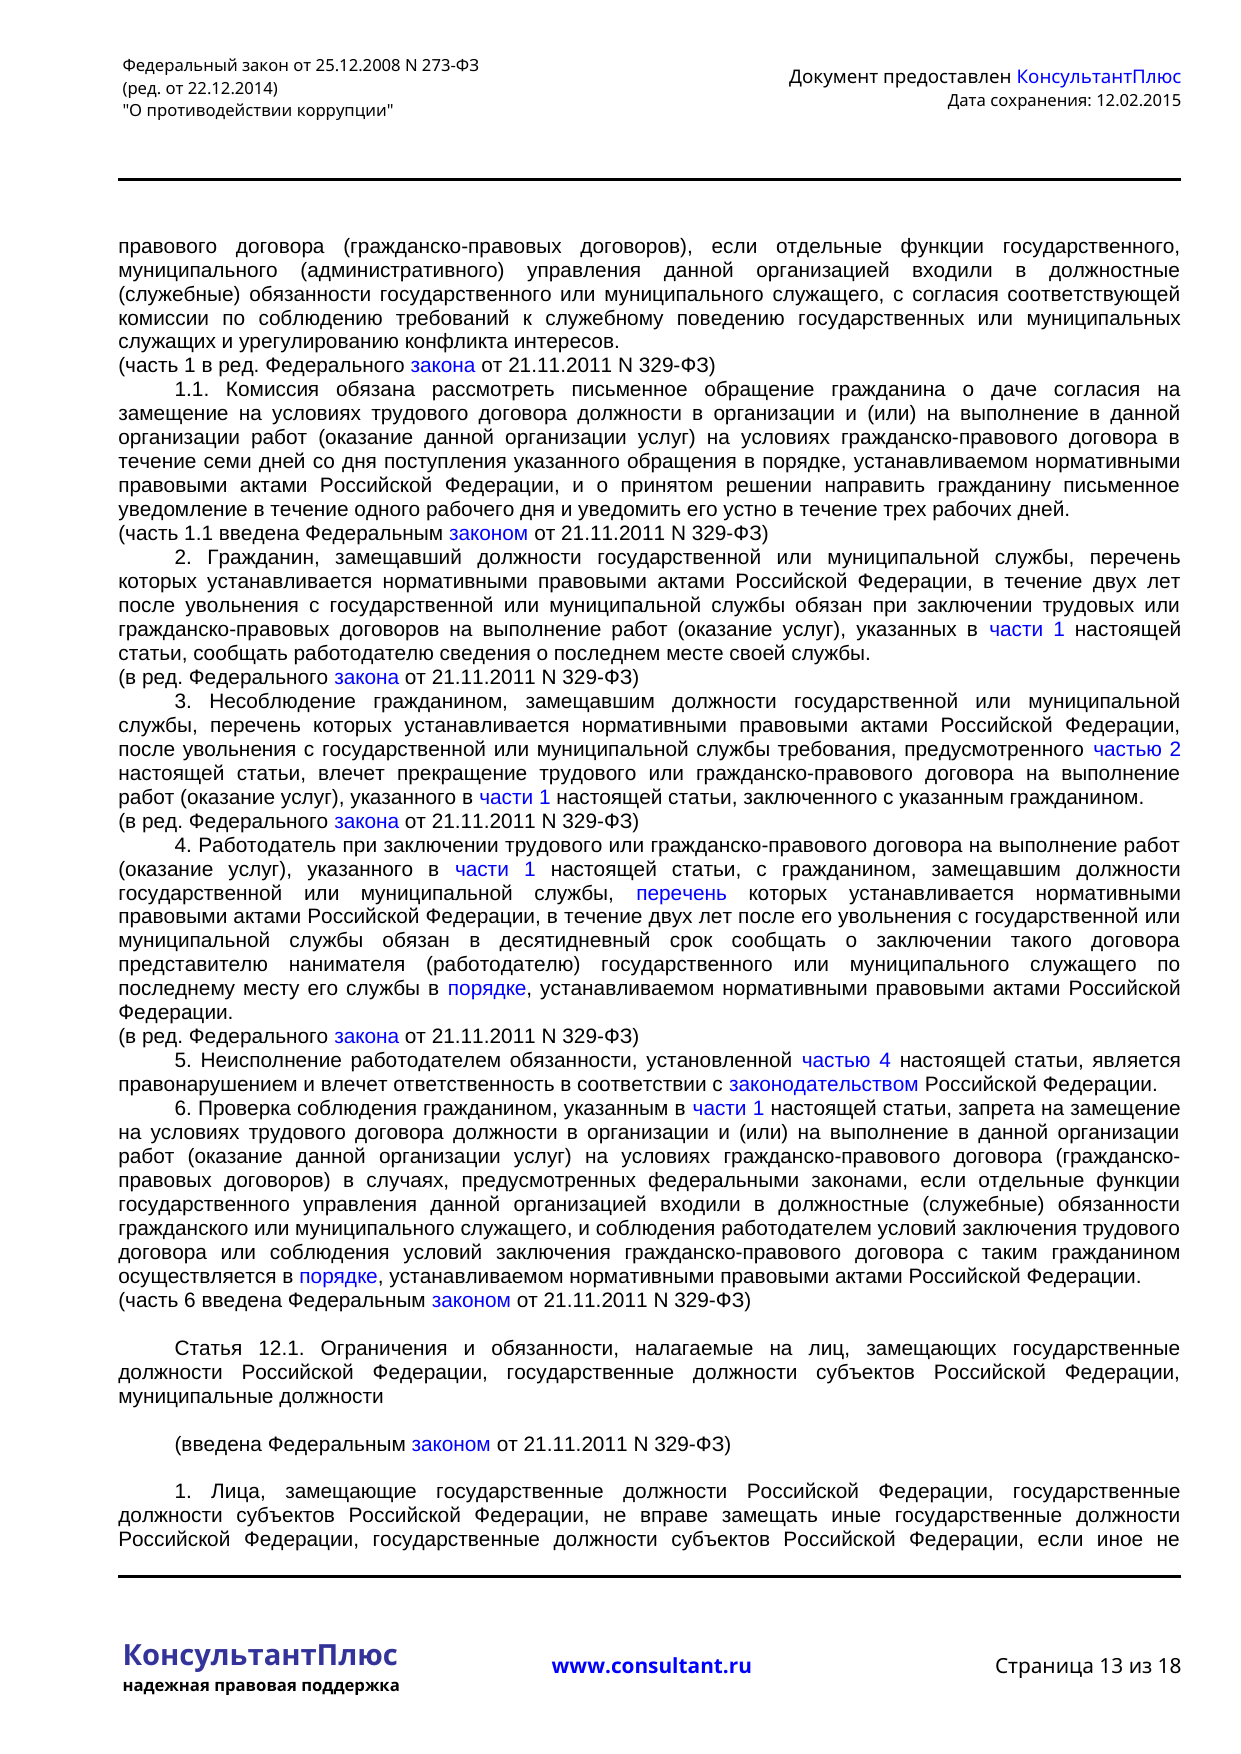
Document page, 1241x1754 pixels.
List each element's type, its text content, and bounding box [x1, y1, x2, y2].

text (часть 1 в ред. Федерального закона от 21.11.2011 N 329-ФЗ) [118, 353, 1181, 377]
text Статья 12.1. Ограничения и обязанности, налагаемые на лиц, замещающих государственные должности Российской Федерации, государственные должности субъектов Российской Федерации, муниципальные должности [118, 1336, 1181, 1407]
text (введена Федеральным законом от 21.11.2011 N 329-ФЗ) [118, 1431, 1181, 1455]
text 5. Неисполнение работодателем обязанности, установленной частью 4 настоящей статьи, является правонарушением и влечет ответственность в соответствии с законодательством Российской Федерации. [118, 1048, 1181, 1096]
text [118, 233, 1181, 353]
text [118, 1479, 1181, 1551]
text 2. Гражданин, замещавший должности государственной или муниципальной службы, перечень которых устанавливается нормативными правовыми актами Российской Федерации, в течение двух лет после увольнения с государственной или муниципальной службы обязан при заключении трудовых или гражданско-правовых договоров на выполнение работ (оказание услуг), указанных в части 1 настоящей статьи, сообщать работодателю сведения о последнем месте своей службы. [118, 545, 1181, 665]
text (в ред. Федерального закона от 21.11.2011 N 329-ФЗ) [118, 1024, 1181, 1048]
text (часть 1.1 введена Федеральным законом от 21.11.2011 N 329-ФЗ) [118, 521, 1181, 545]
text 1.1. Комиссия обязана рассмотреть письменное обращение гражданина о даче согласия на замещение на условиях трудового договора должности в организации и (или) на выполнение в данной организации работ (оказание данной организации услуг) на условиях гражданско-правового договора в течение семи дней со дня поступления указанного обращения в порядке, устанавливаемом нормативными правовыми актами Российской Федерации, и о принятом решении направить гражданину письменное уведомление в течение одного рабочего дня и уведомить его устно в течение трех рабочих дней. [118, 377, 1181, 521]
text 3. Несоблюдение гражданином, замещавшим должности государственной или муниципальной службы, перечень которых устанавливается нормативными правовыми актами Российской Федерации, после увольнения с государственной или муниципальной службы требования, предусмотренного частью 2 настоящей статьи, влечет прекращение трудового или гражданско-правового договора на выполнение работ (оказание услуг), указанного в части 1 настоящей статьи, заключенного с указанным гражданином. [118, 689, 1181, 808]
text (в ред. Федерального закона от 21.11.2011 N 329-ФЗ) [118, 665, 1181, 689]
text (в ред. Федерального закона от 21.11.2011 N 329-ФЗ) [118, 808, 1181, 832]
text (часть 6 введена Федеральным законом от 21.11.2011 N 329-ФЗ) [118, 1288, 1181, 1312]
text 6. Проверка соблюдения гражданином, указанным в части 1 настоящей статьи, запрета на замещение на условиях трудового договора должности в организации и (или) на выполнение в данной организации работ (оказание данной организации услуг) на условиях гражданско-правового договора (гражданско-правовых договоров) в случаях, предусмотренных федеральными законами, если отдельные функции государственного управления данной организацией входили в должностные (служебные) обязанности гражданского или муниципального служащего, и соблюдения работодателем условий заключения трудового договора или соблюдения условий заключения гражданско-правового договора с таким гражданином осуществляется в порядке, устанавливаемом нормативными правовыми актами Российской Федерации. [118, 1096, 1181, 1288]
text 4. Работодатель при заключении трудового или гражданско-правового договора на выполнение работ (оказание услуг), указанного в части 1 настоящей статьи, с гражданином, замещавшим должности государственной или муниципальной службы, перечень которых устанавливается нормативными правовыми актами Российской Федерации, в течение двух лет после его увольнения с государственной или муниципальной службы обязан в десятидневный срок сообщать о заключении такого договора представителю нанимателя (работодателю) государственного или муниципального служащего по последнему месту его службы в порядке, устанавливаемом нормативными правовыми актами Российской Федерации. [118, 832, 1181, 1024]
